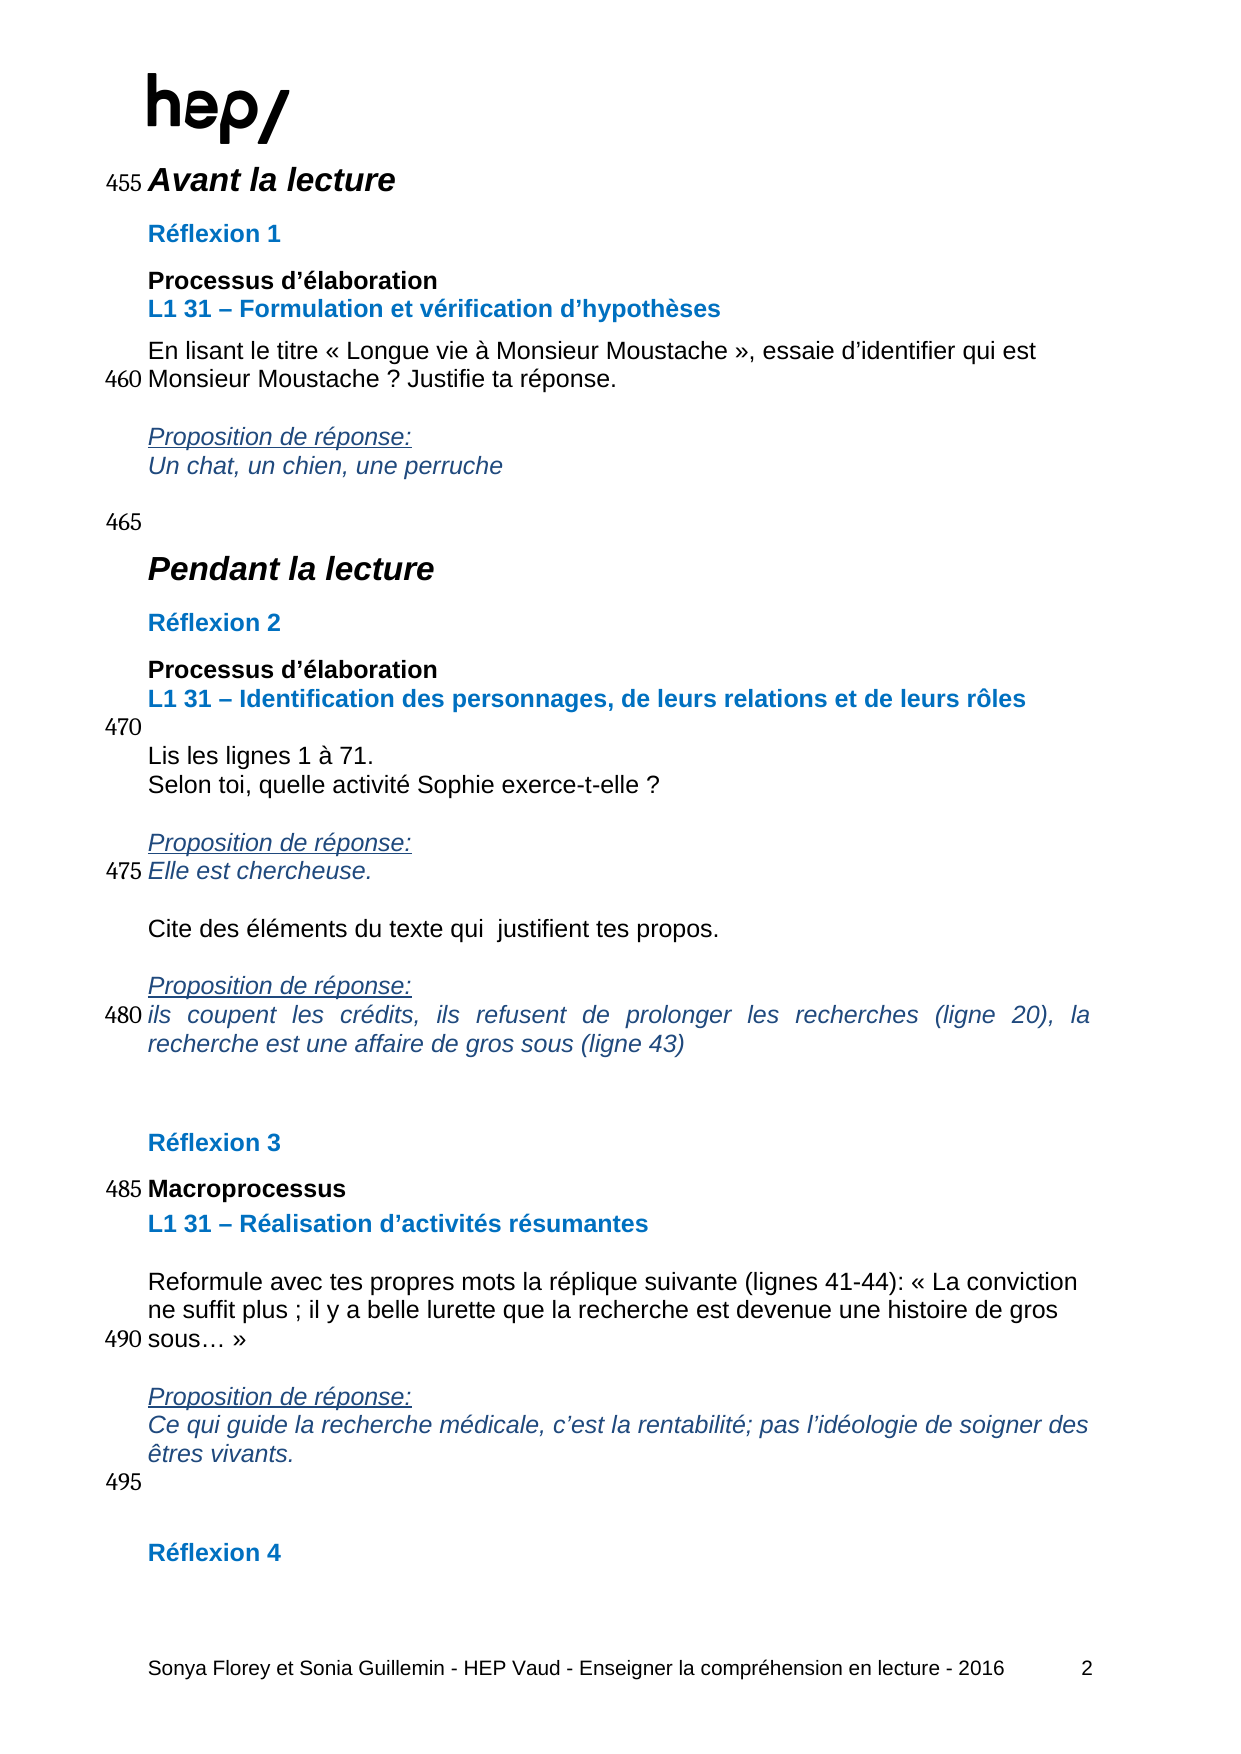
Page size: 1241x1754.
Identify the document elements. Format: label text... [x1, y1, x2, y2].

picture [147, 73, 290, 144]
text Un chat, un chien, une perruche [148, 451, 1092, 479]
text Ce qui guide la recherche médicale, c’est la rentabilité; pas l’idéologie de soigner des êtres vivants. [148, 1410, 1092, 1468]
text Selon toi, quelle activité Sophie exerce-t-elle ? [148, 770, 1092, 799]
list Proposition de réponse: [148, 1381, 1092, 1410]
list Réflexion 3 [148, 1127, 1092, 1156]
text Reformule avec tes propres mots la réplique suivante (lignes 41-44): « La conviction ne suffit plus ; il y a belle lurette que la recherche est devenue une histoire de gros sous… » [148, 1266, 1092, 1353]
list Réflexion 2 [148, 608, 1092, 637]
text Cite des éléments du texte qui justifient tes propos. [148, 914, 1092, 942]
list Processus d’élaboration [148, 266, 1092, 294]
list Avant la lecture [148, 160, 1092, 199]
list Proposition de réponse: [148, 971, 1092, 1000]
list Réflexion 4 [148, 1538, 1092, 1566]
list L1 31 – Identification des personnages, de leurs relations et de leurs rôles [148, 684, 1092, 712]
text Proposition de réponse: [148, 827, 1092, 856]
text Elle est chercheuse. [148, 856, 1092, 885]
text Macroprocessus [148, 1174, 1092, 1203]
list Proposition de réponse: [148, 422, 1092, 451]
text ils coupent les crédits, ils refusent de prolonger les recherches (ligne 20), la recherche est une affaire de gros sous (ligne 43) [148, 1000, 1092, 1057]
list En lisant le titre « Longue vie à Monsieur Moustache », essaie d’identifier qui est Monsieur Moustache ? Justifie ta réponse. [148, 336, 1092, 393]
text Lis les lignes 1 à 71. [148, 741, 1092, 770]
list L1 31 – Formulation et vérification d’hypothèses [148, 294, 1092, 323]
list Réflexion 1 [148, 219, 1092, 247]
list Processus d’élaboration [148, 655, 1092, 684]
list Pendant la lecture [148, 549, 1092, 588]
text L1 31 – Réalisation d’activités résumantes [148, 1209, 1092, 1238]
